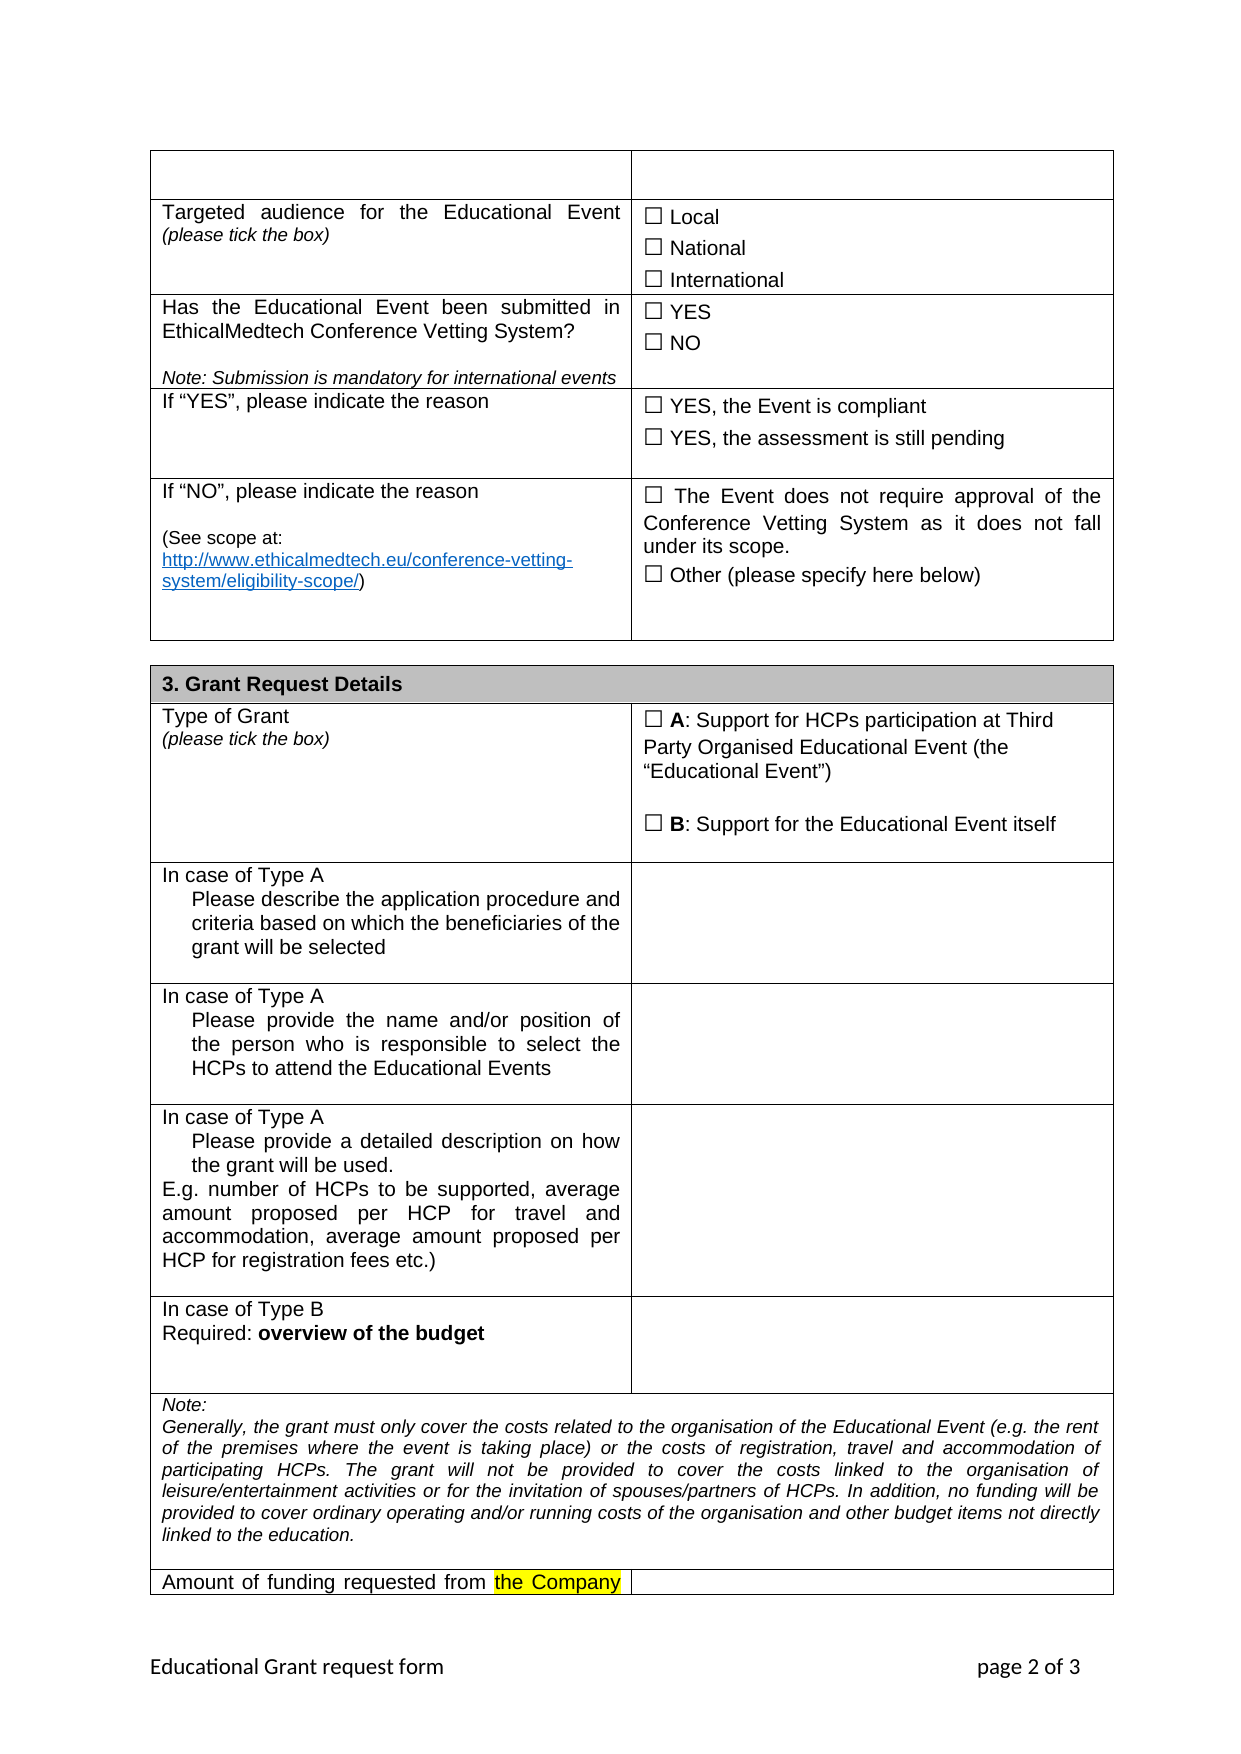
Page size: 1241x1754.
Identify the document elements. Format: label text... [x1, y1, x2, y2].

table_cell In case of Type A Please provide the name and/or position of the person who is responsible to select the HCPs to attend the Educational Events [151, 984, 631, 1103]
table_header 3. Grant Request Details [151, 666, 1113, 702]
table_cell In case of Type B Required: overview of the budget [151, 1297, 631, 1393]
table_cell [632, 863, 1113, 983]
table_cell In case of Type A Please describe the application procedure and criteria based on which the beneficiaries of the grant will be selected [151, 863, 631, 983]
table_cell Note: Generally, the grant must only cover the costs related to the organisation of the Educational Event (e.g. the rent of the premises where the event is taking place) or the costs of registration, travel and accommodation of participating HCPs. The grant will not be provided to cover the costs linked to the organisation of leisure/entertainment activities or for the invitation of spouses/partners of HCPs. In addition, no funding will be provided to cover ordinary operating and/or running costs of the organisation and other budget items not directly linked to the education. [151, 1394, 1113, 1569]
table_cell [632, 1105, 1113, 1296]
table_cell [151, 151, 631, 199]
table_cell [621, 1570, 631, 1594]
table_cell The Event does not require approval of the Conference Vetting System as it does not fall under its scope. Other (please specify here below) [632, 479, 1113, 640]
table_cell YES NO [632, 295, 1113, 388]
table_cell A: Support for HCPs participation at Third Party Organised Educational Event (the “Educational Event”) B: Support for the Educational Event itself [632, 704, 1113, 862]
table_cell Has the Educational Event been submitted in EthicalMedtech Conference Vetting System? Note: Submission is mandatory for international events [151, 295, 631, 388]
table_cell [632, 1297, 1113, 1393]
table_cell YES, the Event is compliant YES, the assessment is still pending [632, 389, 1113, 478]
table_cell Amount of funding requested from the Company (in CHF) [151, 1570, 494, 1594]
table_cell Type of Grant (please tick the box) [151, 704, 631, 862]
table_cell [632, 984, 1113, 1103]
table_cell Local National International [632, 200, 1113, 294]
table_cell [632, 1570, 1113, 1594]
table_cell In case of Type A Please provide a detailed description on how the grant will be used. E.g. number of HCPs to be supported, average amount proposed per HCP for travel and accommodation, average amount proposed per HCP for registration fees etc.) [151, 1105, 631, 1296]
table_cell If “YES”, please indicate the reason [151, 389, 631, 478]
table_cell [632, 151, 1113, 199]
table_cell Targeted audience for the Educational Event (please tick the box) [151, 200, 631, 294]
table_cell If “NO”, please indicate the reason (See scope at: http://www.ethicalmedtech.eu/conference-vetting-system/eligibility-scope/) [151, 479, 631, 640]
